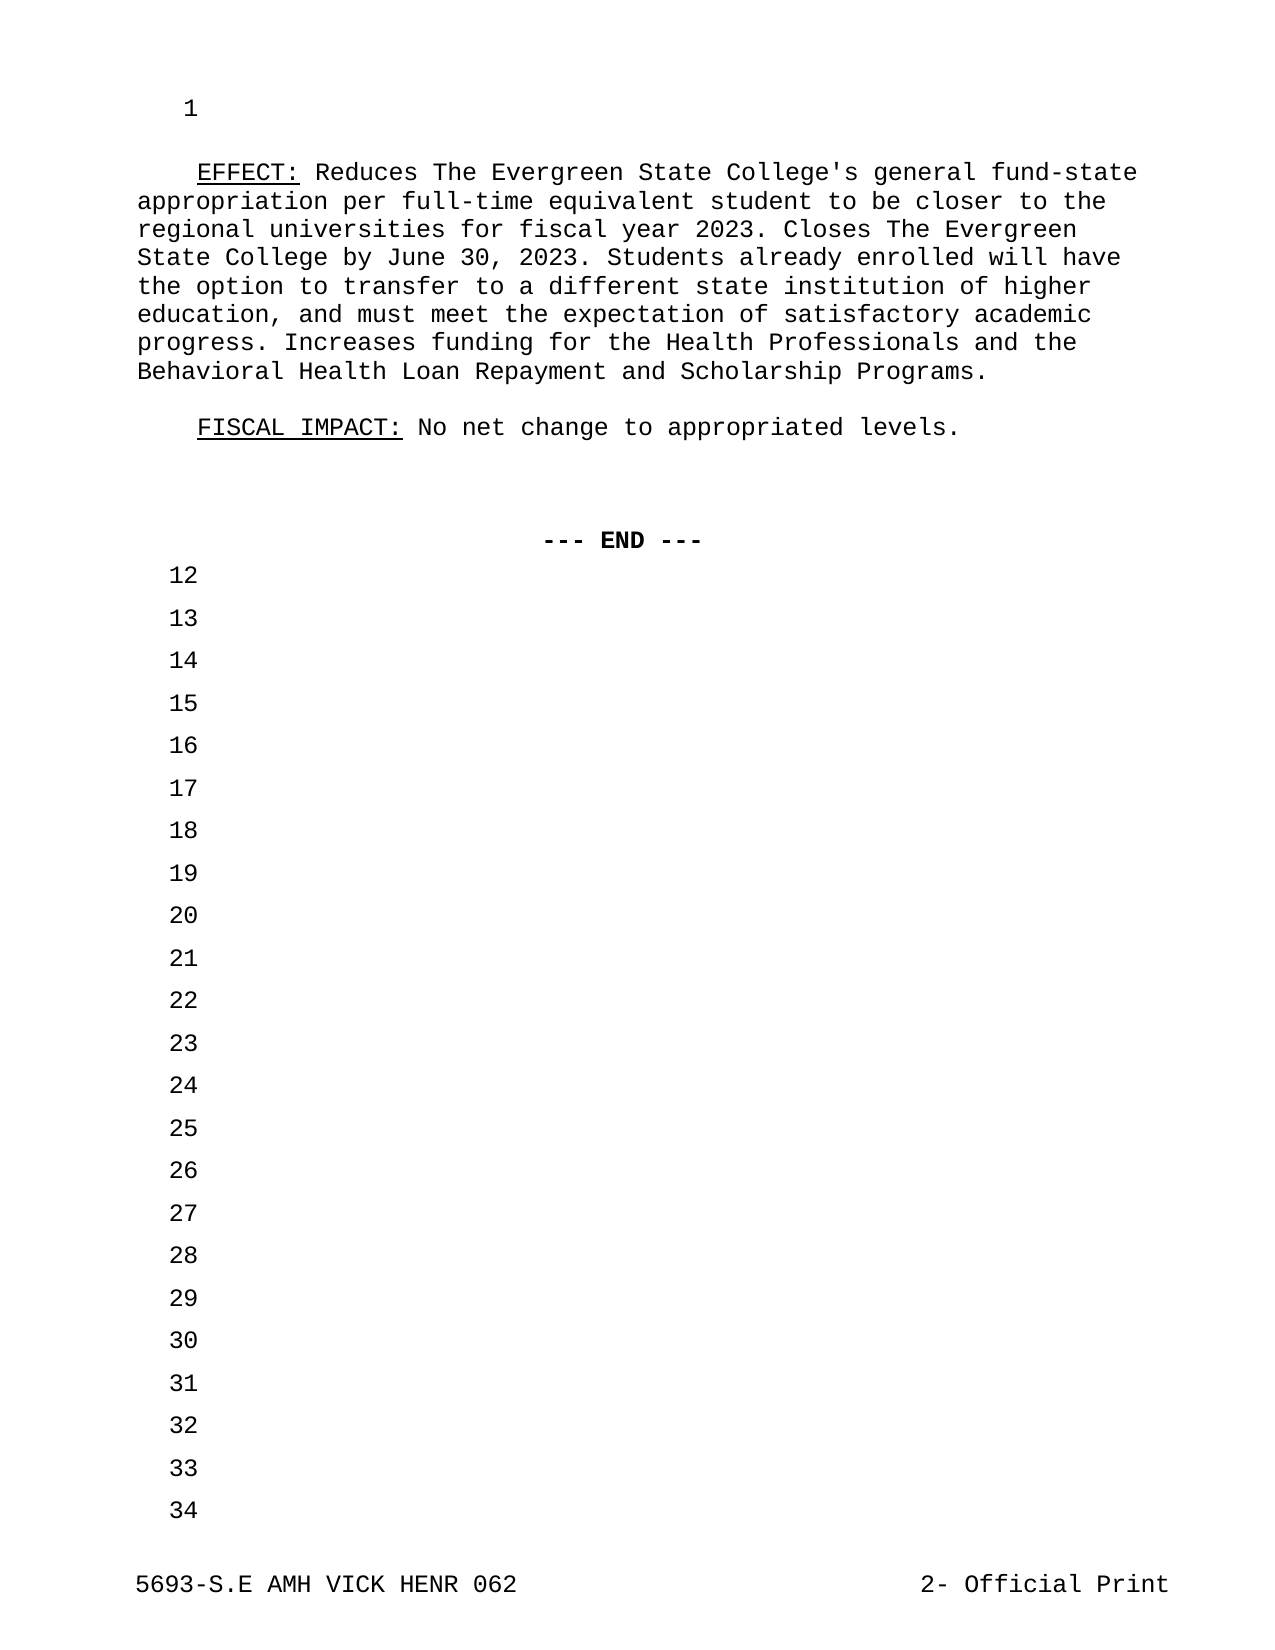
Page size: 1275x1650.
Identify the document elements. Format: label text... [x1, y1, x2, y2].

text --- END --- [75, 514, 1170, 557]
